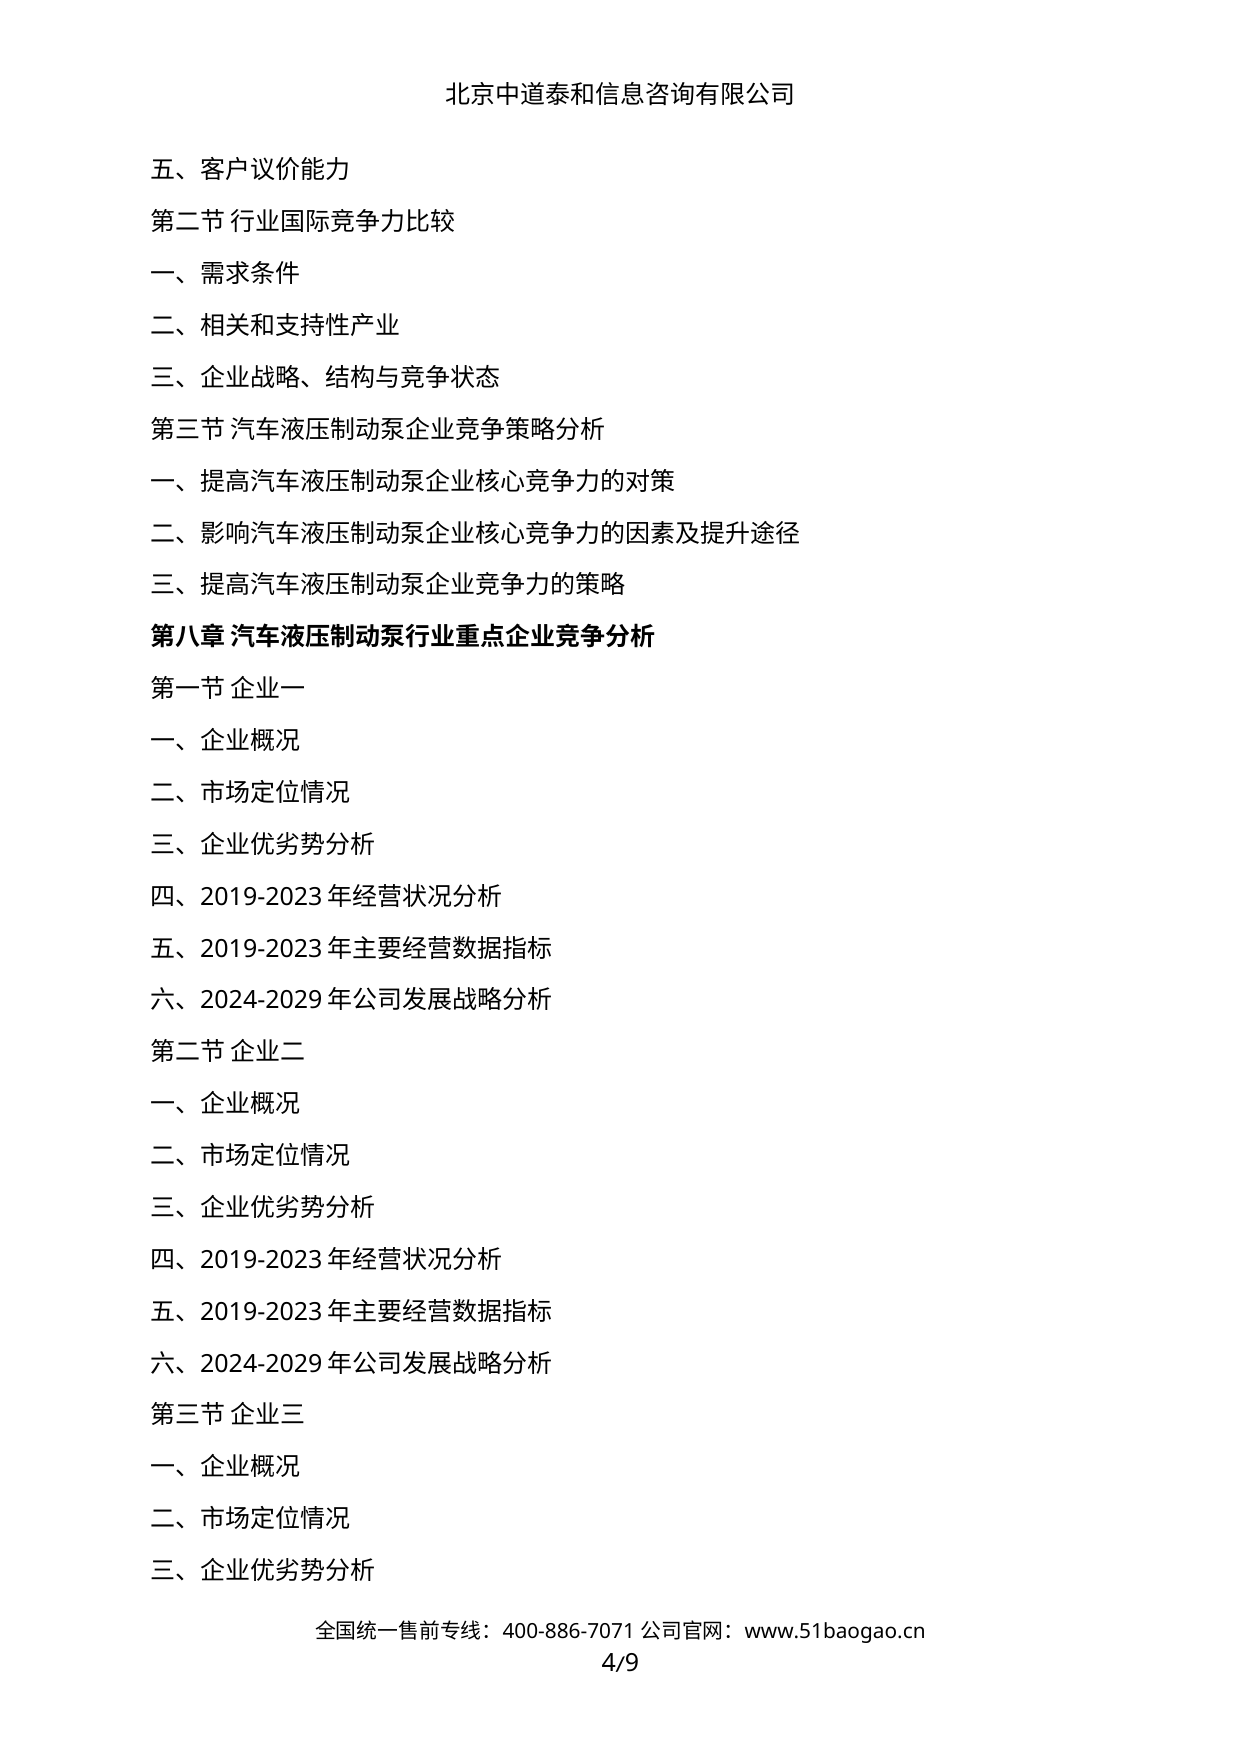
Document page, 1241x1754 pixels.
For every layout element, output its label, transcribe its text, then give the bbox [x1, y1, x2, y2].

text 三、企业优劣势分析 [150, 824, 1090, 861]
text 第二节 企业二 [150, 1032, 1090, 1068]
text 四、2019-2023年经营状况分析 [150, 1239, 1090, 1276]
text 一、提高汽车液压制动泵企业核心竞争力的对策 [150, 461, 1090, 497]
text 三、企业战略、结构与竞争状态 [150, 357, 1090, 394]
text 第一节 企业一 [150, 669, 1090, 705]
text 五、2019-2023年主要经营数据指标 [150, 1291, 1090, 1327]
text 第三节 汽车液压制动泵企业竞争策略分析 [150, 409, 1090, 446]
text 五、客户议价能力 [150, 150, 1090, 186]
text 二、市场定位情况 [150, 1136, 1090, 1172]
text 六、2024-2029年公司发展战略分析 [150, 980, 1090, 1016]
text 二、市场定位情况 [150, 1499, 1090, 1535]
text 第八章 汽车液压制动泵行业重点企业竞争分析 [150, 617, 1090, 653]
text 二、市场定位情况 [150, 772, 1090, 809]
text 第三节 企业三 [150, 1395, 1090, 1431]
text 一、企业概况 [150, 1447, 1090, 1483]
text 四、2019-2023年经营状况分析 [150, 876, 1090, 912]
text 第二节 行业国际竞争力比较 [150, 202, 1090, 238]
text 三、企业优劣势分析 [150, 1187, 1090, 1224]
text 六、2024-2029年公司发展战略分析 [150, 1343, 1090, 1379]
text 三、企业优劣势分析 [150, 1551, 1090, 1587]
text 一、需求条件 [150, 254, 1090, 290]
text 三、提高汽车液压制动泵企业竞争力的策略 [150, 565, 1090, 601]
text 一、企业概况 [150, 1084, 1090, 1120]
text 二、相关和支持性产业 [150, 306, 1090, 342]
text 一、企业概况 [150, 721, 1090, 757]
text 二、影响汽车液压制动泵企业核心竞争力的因素及提升途径 [150, 513, 1090, 549]
text 五、2019-2023年主要经营数据指标 [150, 928, 1090, 964]
